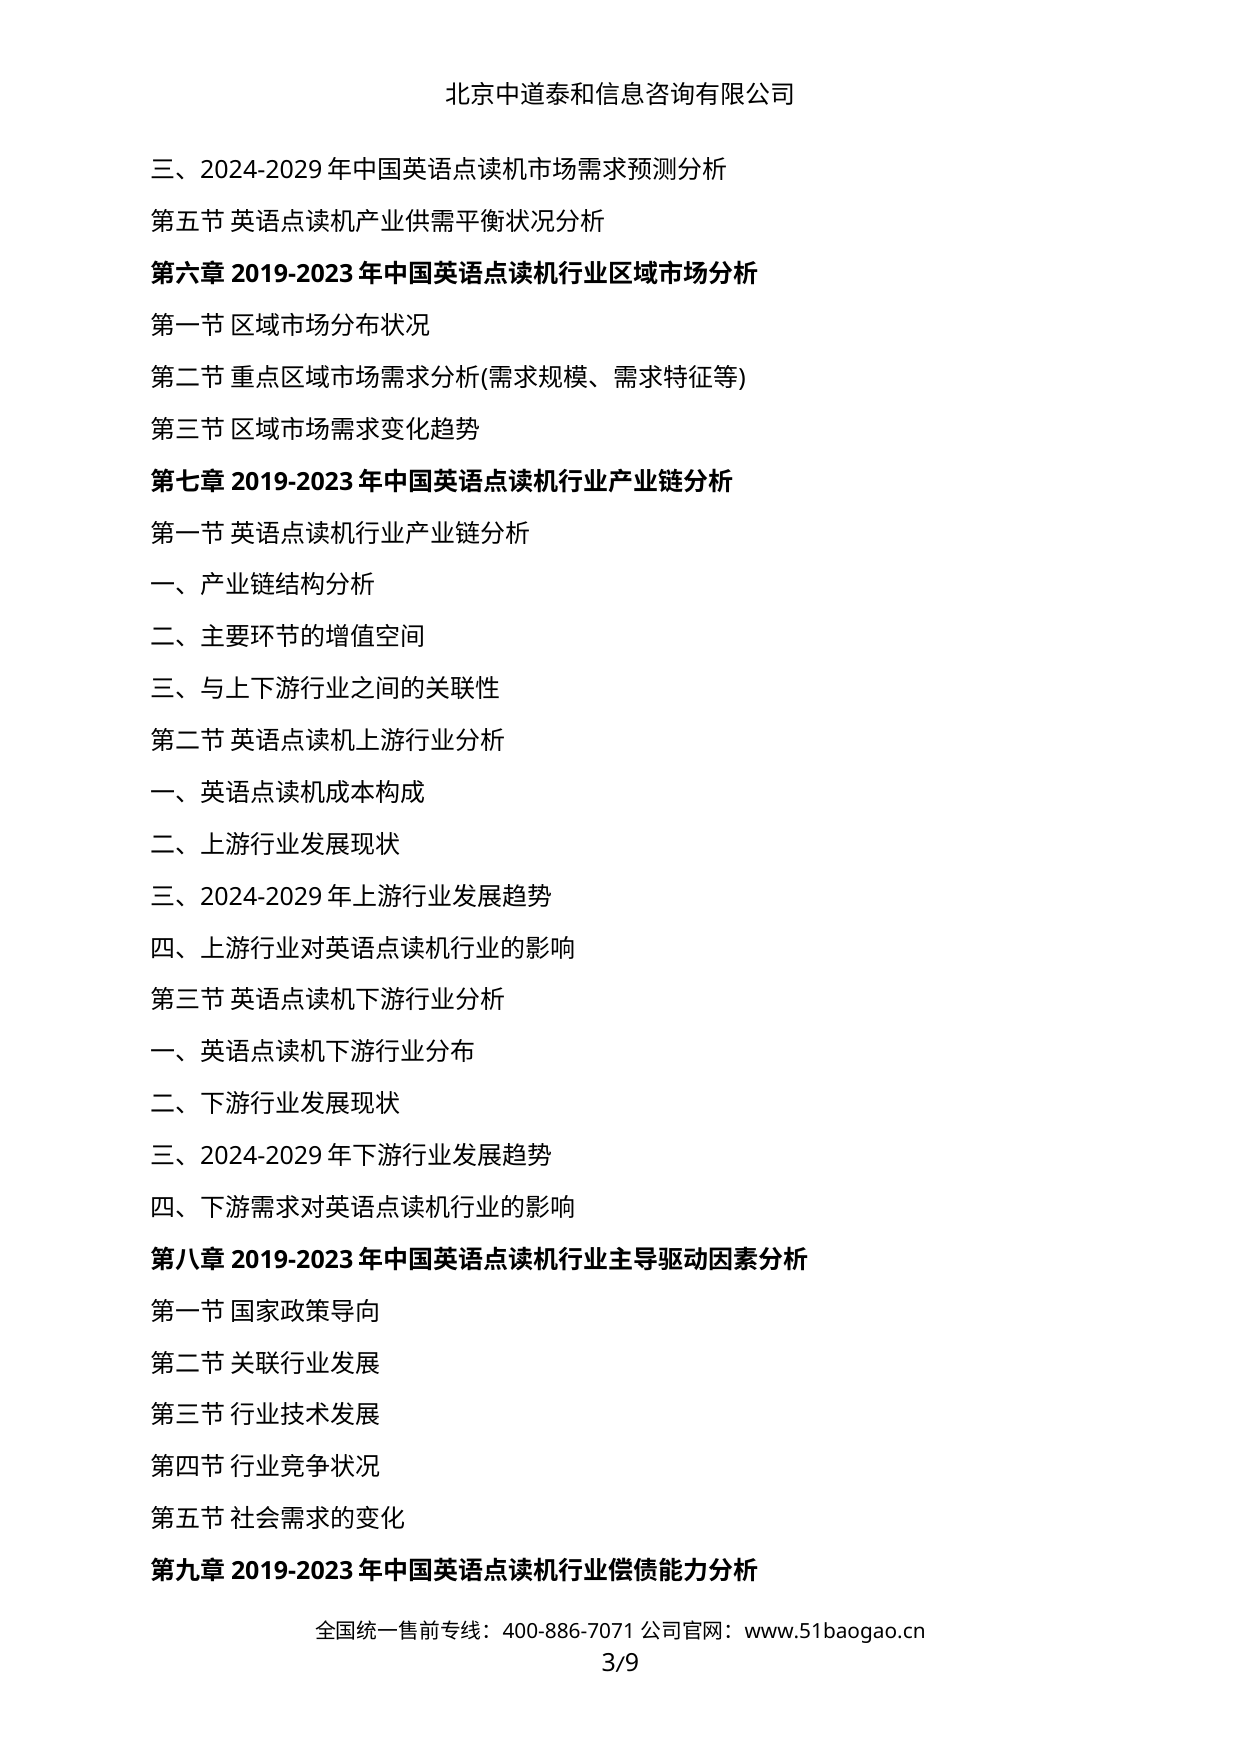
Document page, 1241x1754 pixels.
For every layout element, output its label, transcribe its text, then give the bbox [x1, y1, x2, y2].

text 二、主要环节的增值空间 [150, 617, 1090, 653]
text 三、2024-2029年上游行业发展趋势 [150, 876, 1090, 912]
text 第二节 英语点读机上游行业分析 [150, 721, 1090, 757]
text 第八章 2019-2023年中国英语点读机行业主导驱动因素分析 [150, 1239, 1090, 1276]
text 四、上游行业对英语点读机行业的影响 [150, 928, 1090, 964]
text 第一节 英语点读机行业产业链分析 [150, 513, 1090, 549]
text 第二节 关联行业发展 [150, 1343, 1090, 1379]
text 三、2024-2029年下游行业发展趋势 [150, 1136, 1090, 1172]
text 第三节 英语点读机下游行业分析 [150, 980, 1090, 1016]
text 第五节 社会需求的变化 [150, 1499, 1090, 1535]
text 第三节 行业技术发展 [150, 1395, 1090, 1431]
text 四、下游需求对英语点读机行业的影响 [150, 1187, 1090, 1224]
text 第三节 区域市场需求变化趋势 [150, 409, 1090, 446]
text 第七章 2019-2023年中国英语点读机行业产业链分析 [150, 461, 1090, 497]
text 二、上游行业发展现状 [150, 824, 1090, 861]
text 第六章 2019-2023年中国英语点读机行业区域市场分析 [150, 254, 1090, 290]
text 一、产业链结构分析 [150, 565, 1090, 601]
text 第五节 英语点读机产业供需平衡状况分析 [150, 202, 1090, 238]
text 二、下游行业发展现状 [150, 1084, 1090, 1120]
text 第一节 国家政策导向 [150, 1291, 1090, 1327]
text 第四节 行业竞争状况 [150, 1447, 1090, 1483]
text 第一节 区域市场分布状况 [150, 306, 1090, 342]
text 第二节 重点区域市场需求分析(需求规模、需求特征等) [150, 357, 1090, 394]
text 第九章 2019-2023年中国英语点读机行业偿债能力分析 [150, 1551, 1090, 1587]
text 一、英语点读机下游行业分布 [150, 1032, 1090, 1068]
text 三、与上下游行业之间的关联性 [150, 669, 1090, 705]
text 三、2024-2029年中国英语点读机市场需求预测分析 [150, 150, 1090, 186]
text 一、英语点读机成本构成 [150, 772, 1090, 809]
